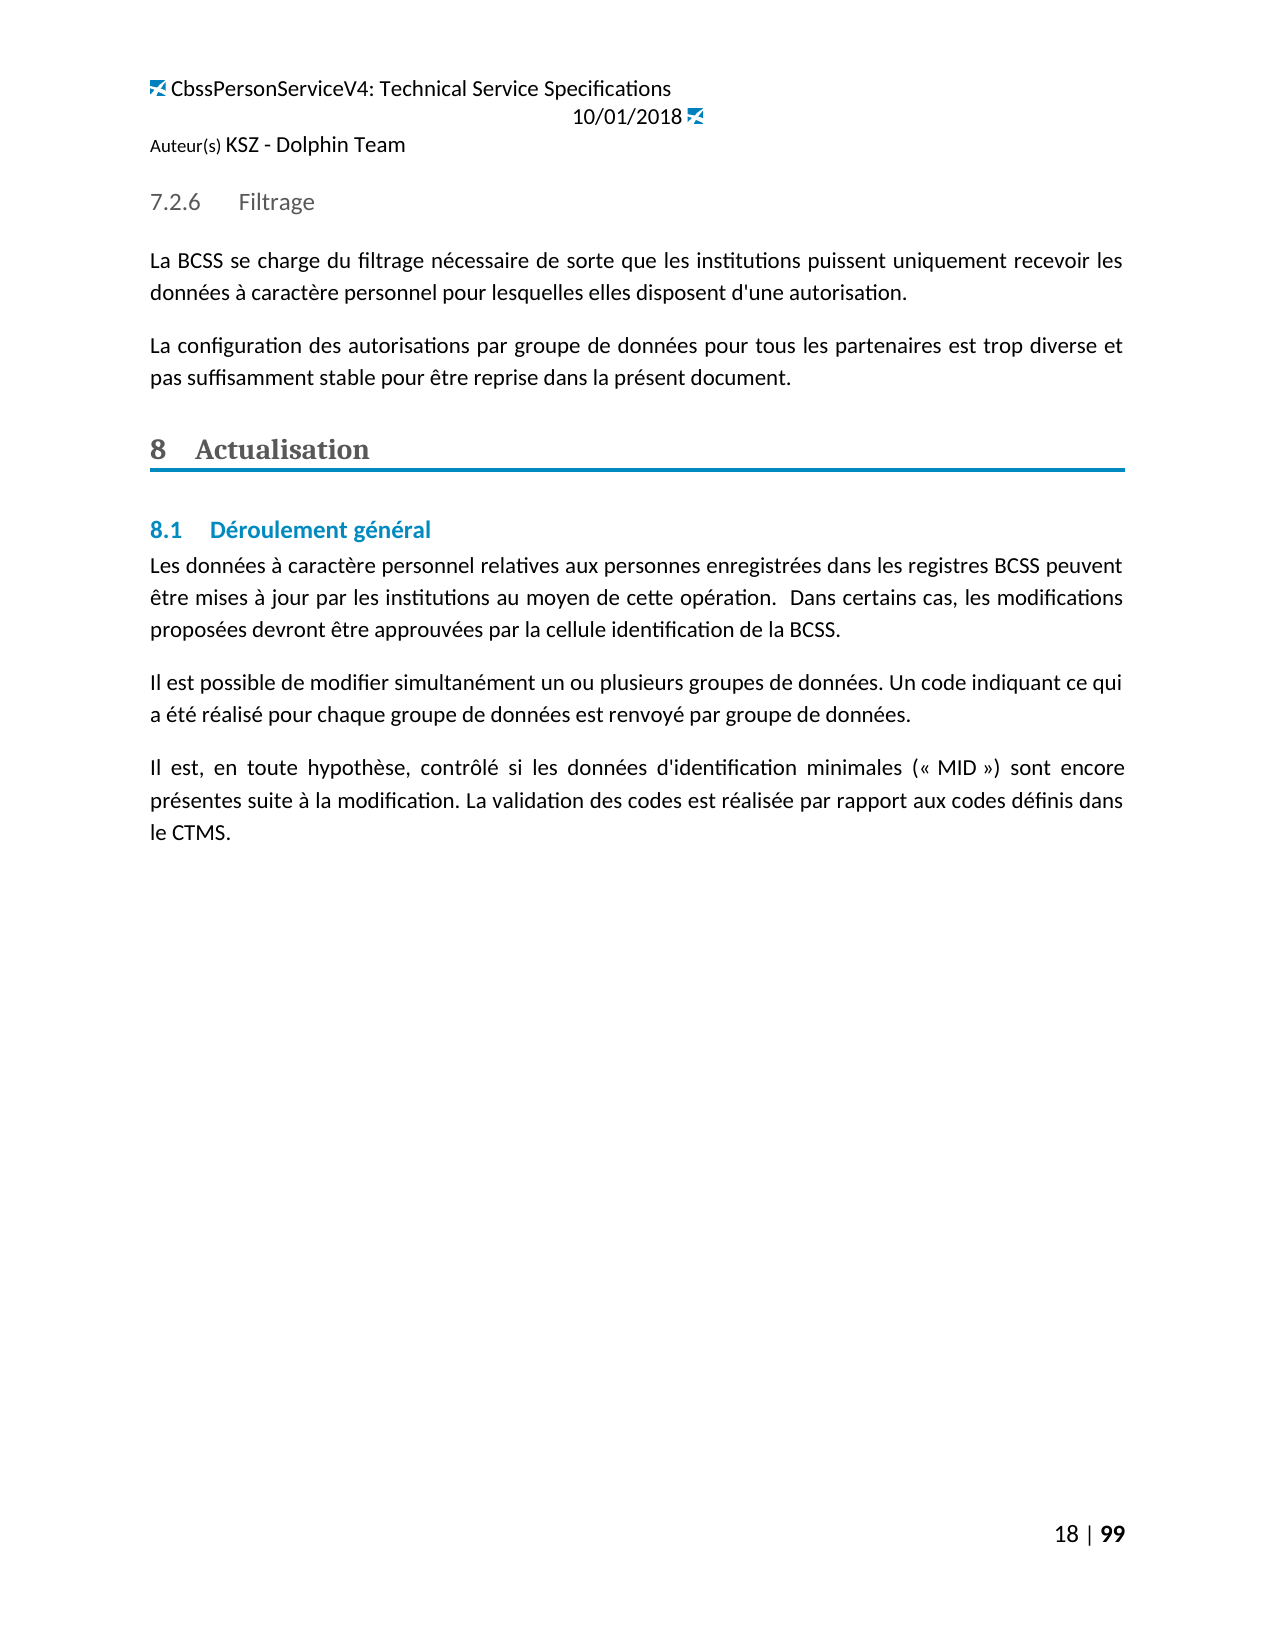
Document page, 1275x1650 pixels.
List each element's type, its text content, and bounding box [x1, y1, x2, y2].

subtitle Actualisation [150, 433, 1125, 468]
text Les données à caractère personnel relatives aux personnes enregistrées dans les registres BCSS peuvent être mises à jour par les institutions au moyen de cette opération. Dans certains cas, les modifications proposées devront être approuvées par la cellule identification de la BCSS. [150, 551, 1125, 643]
picture [687, 111, 704, 124]
text La BCSS se charge du filtrage nécessaire de sorte que les institutions puissent uniquement recevoir les données à caractère personnel pour lesquelles elles disposent d'une autorisation. [150, 246, 1125, 306]
text La configuration des autorisations par groupe de données pour tous les partenaires est trop diverse et pas suffisamment stable pour être reprise dans la présent document. [150, 331, 1125, 391]
text Il est, en toute hypothèse, contrôlé si les données d'identification minimales (« MID ») sont encore présentes suite à la modification. La validation des codes est réalisée par rapport aux codes définis dans le CTMS. [150, 753, 1125, 846]
subtitle Déroulement général [150, 514, 1125, 545]
subtitle Filtrage [150, 186, 1125, 216]
picture [150, 85, 166, 96]
text Il est possible de modifier simultanément un ou plusieurs groupes de données. Un code indiquant ce qui a été réalisé pour chaque groupe de données est renvoyé par groupe de données. [150, 668, 1125, 728]
